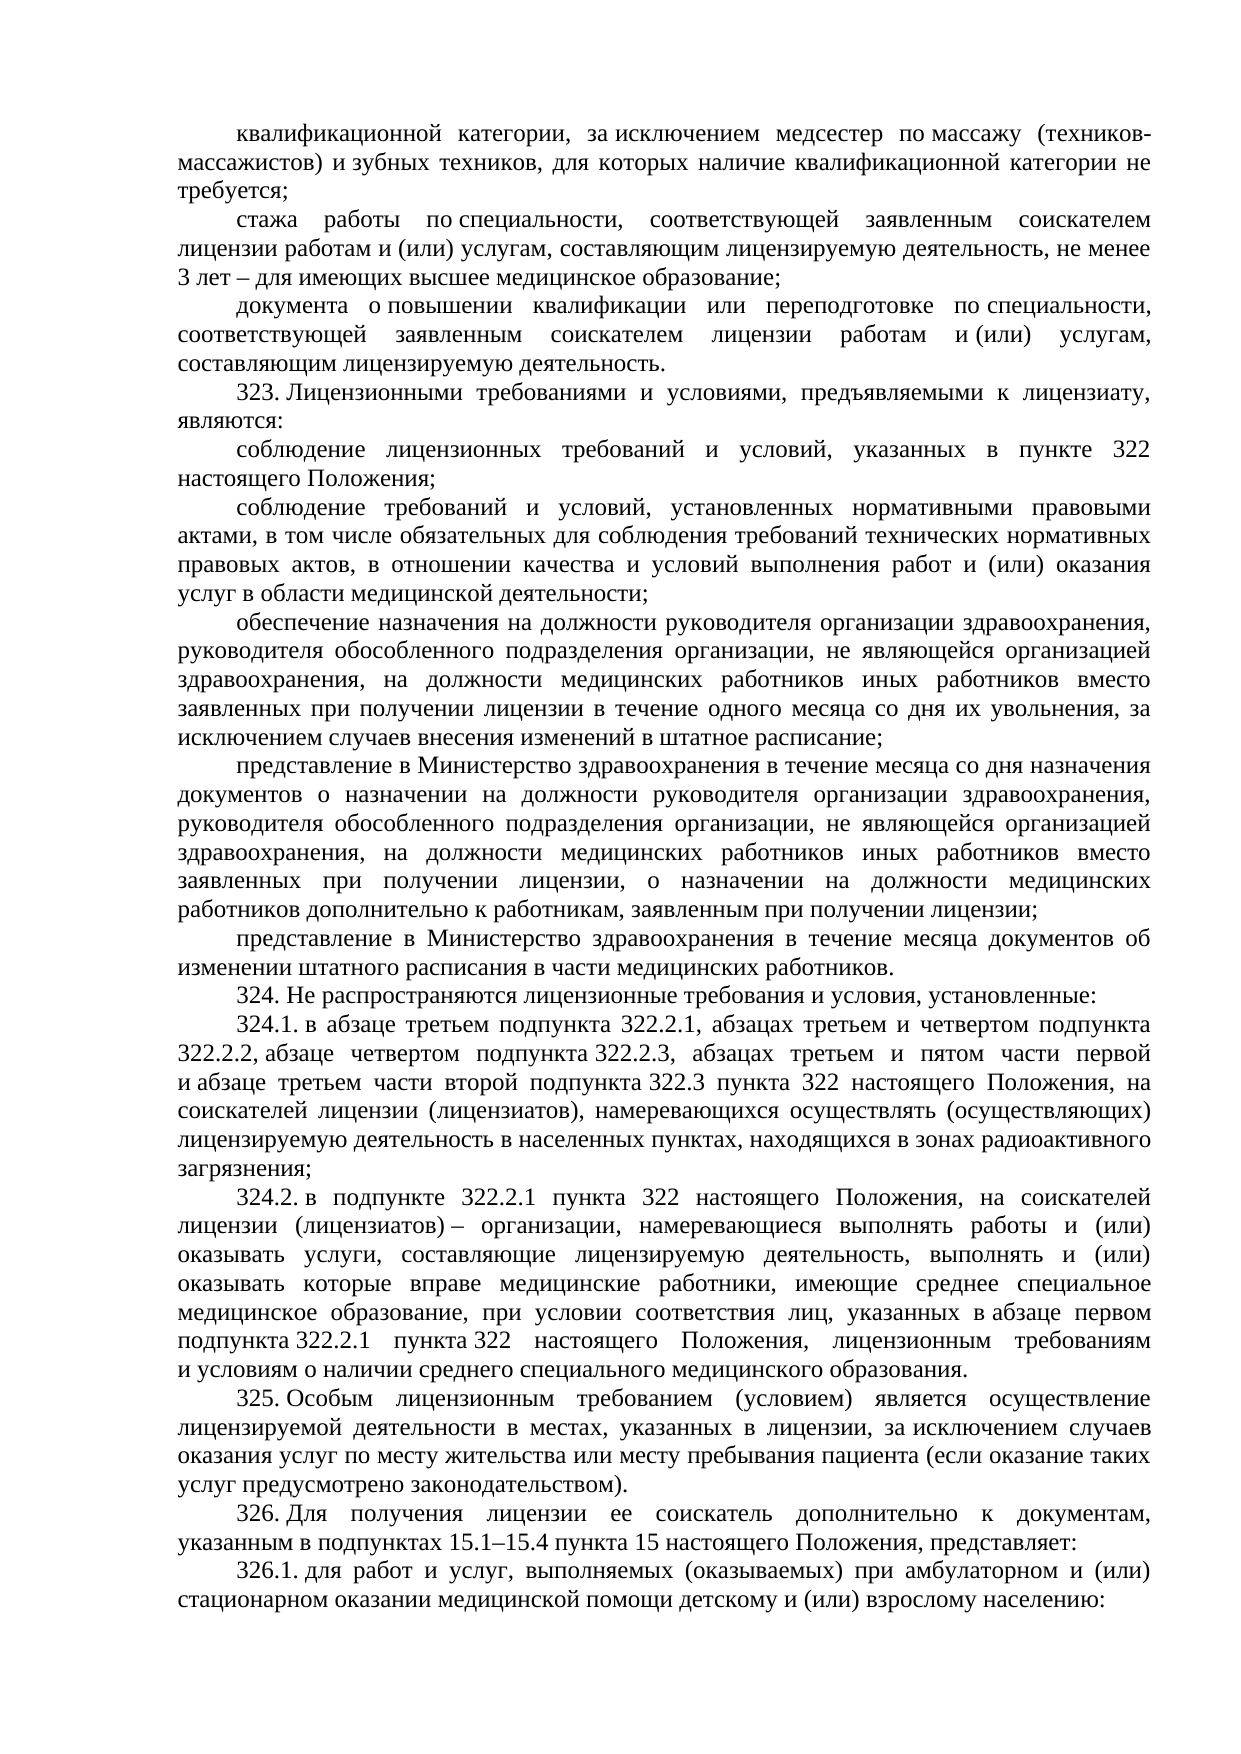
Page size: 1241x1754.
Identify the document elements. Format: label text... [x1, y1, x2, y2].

text 324. Не распространяются лицензионные требования и условия, установленные: [177, 981, 1152, 1009]
text обеспечение назначения на должности руководителя организации здравоохранения, руководителя обособленного подразделения организации, не являющейся организацией здравоохранения, на должности медицинских работников иных работников вместо заявленных при получении лицензии в течение одного месяца со дня их увольнения, за исключением случаев внесения изменений в штатное расписание; [177, 607, 1152, 751]
text стажа работы по специальности, соответствующей заявленным соискателем лицензии работам и (или) услугам, составляющим лицензируемую деятельность, не менее 3 лет – для имеющих высшее медицинское образование; [177, 204, 1152, 291]
text 324.2. в подпункте 322.2.1 пункта 322 настоящего Положения, на соискателей лицензии (лицензиатов) – организации, намеревающиеся выполнять работы и (или) оказывать услуги, составляющие лицензируемую деятельность, выполнять и (или) оказывать которые вправе медицинские работники, имеющие среднее специальное медицинское образование, при условии соответствия лиц, указанных в абзаце первом подпункта 322.2.1 пункта 322 настоящего Положения, лицензионным требованиям и условиям о наличии среднего специального медицинского образования. [177, 1182, 1152, 1383]
text 325. Особым лицензионным требованием (условием) является осуществление лицензируемой деятельности в местах, указанных в лицензии, за исключением случаев оказания услуг по месту жительства или месту пребывания пациента (если оказание таких услуг предусмотрено законодательством). [177, 1383, 1152, 1498]
text соблюдение лицензионных требований и условий, указанных в пункте 322 настоящего Положения; [177, 434, 1152, 492]
text 326.1. для работ и услуг, выполняемых (оказываемых) при амбулаторном и (или) стационарном оказании медицинской помощи детскому и (или) взрослому населению: [177, 1556, 1152, 1613]
text 326. Для получения лицензии ее соискатель дополнительно к документам, указанным в подпунктах 15.1–15.4 пункта 15 настоящего Положения, представляет: [177, 1498, 1152, 1556]
text представление в Министерство здравоохранения в течение месяца со дня назначения документов о назначении на должности руководителя организации здравоохранения, руководителя обособленного подразделения организации, не являющейся организацией здравоохранения, на должности медицинских работников иных работников вместо заявленных при получении лицензии, о назначении на должности медицинских работников дополнительно к работникам, заявленным при получении лицензии; [177, 751, 1152, 923]
text представление в Министерство здравоохранения в течение месяца документов об изменении штатного расписания в части медицинских работников. [177, 923, 1152, 981]
text 324.1. в абзаце третьем подпункта 322.2.1, абзацах третьем и четвертом подпункта 322.2.2, абзаце четвертом подпункта 322.2.3, абзацах третьем и пятом части первой и абзаце третьем части второй подпункта 322.3 пункта 322 настоящего Положения, на соискателей лицензии (лицензиатов), намеревающихся осуществлять (осуществляющих) лицензируемую деятельность в населенных пунктах, находящихся в зонах радиоактивного загрязнения; [177, 1009, 1152, 1182]
text 323. Лицензионными требованиями и условиями, предъявляемыми к лицензиату, являются: [177, 377, 1152, 434]
text квалификационной категории, за исключением медсестер по массажу (техников-массажистов) и зубных техников, для которых наличие квалификационной категории не требуется; [177, 118, 1152, 204]
text соблюдение требований и условий, установленных нормативными правовыми актами, в том числе обязательных для соблюдения требований технических нормативных правовых актов, в отношении качества и условий выполнения работ и (или) оказания услуг в области медицинской деятельности; [177, 492, 1152, 607]
